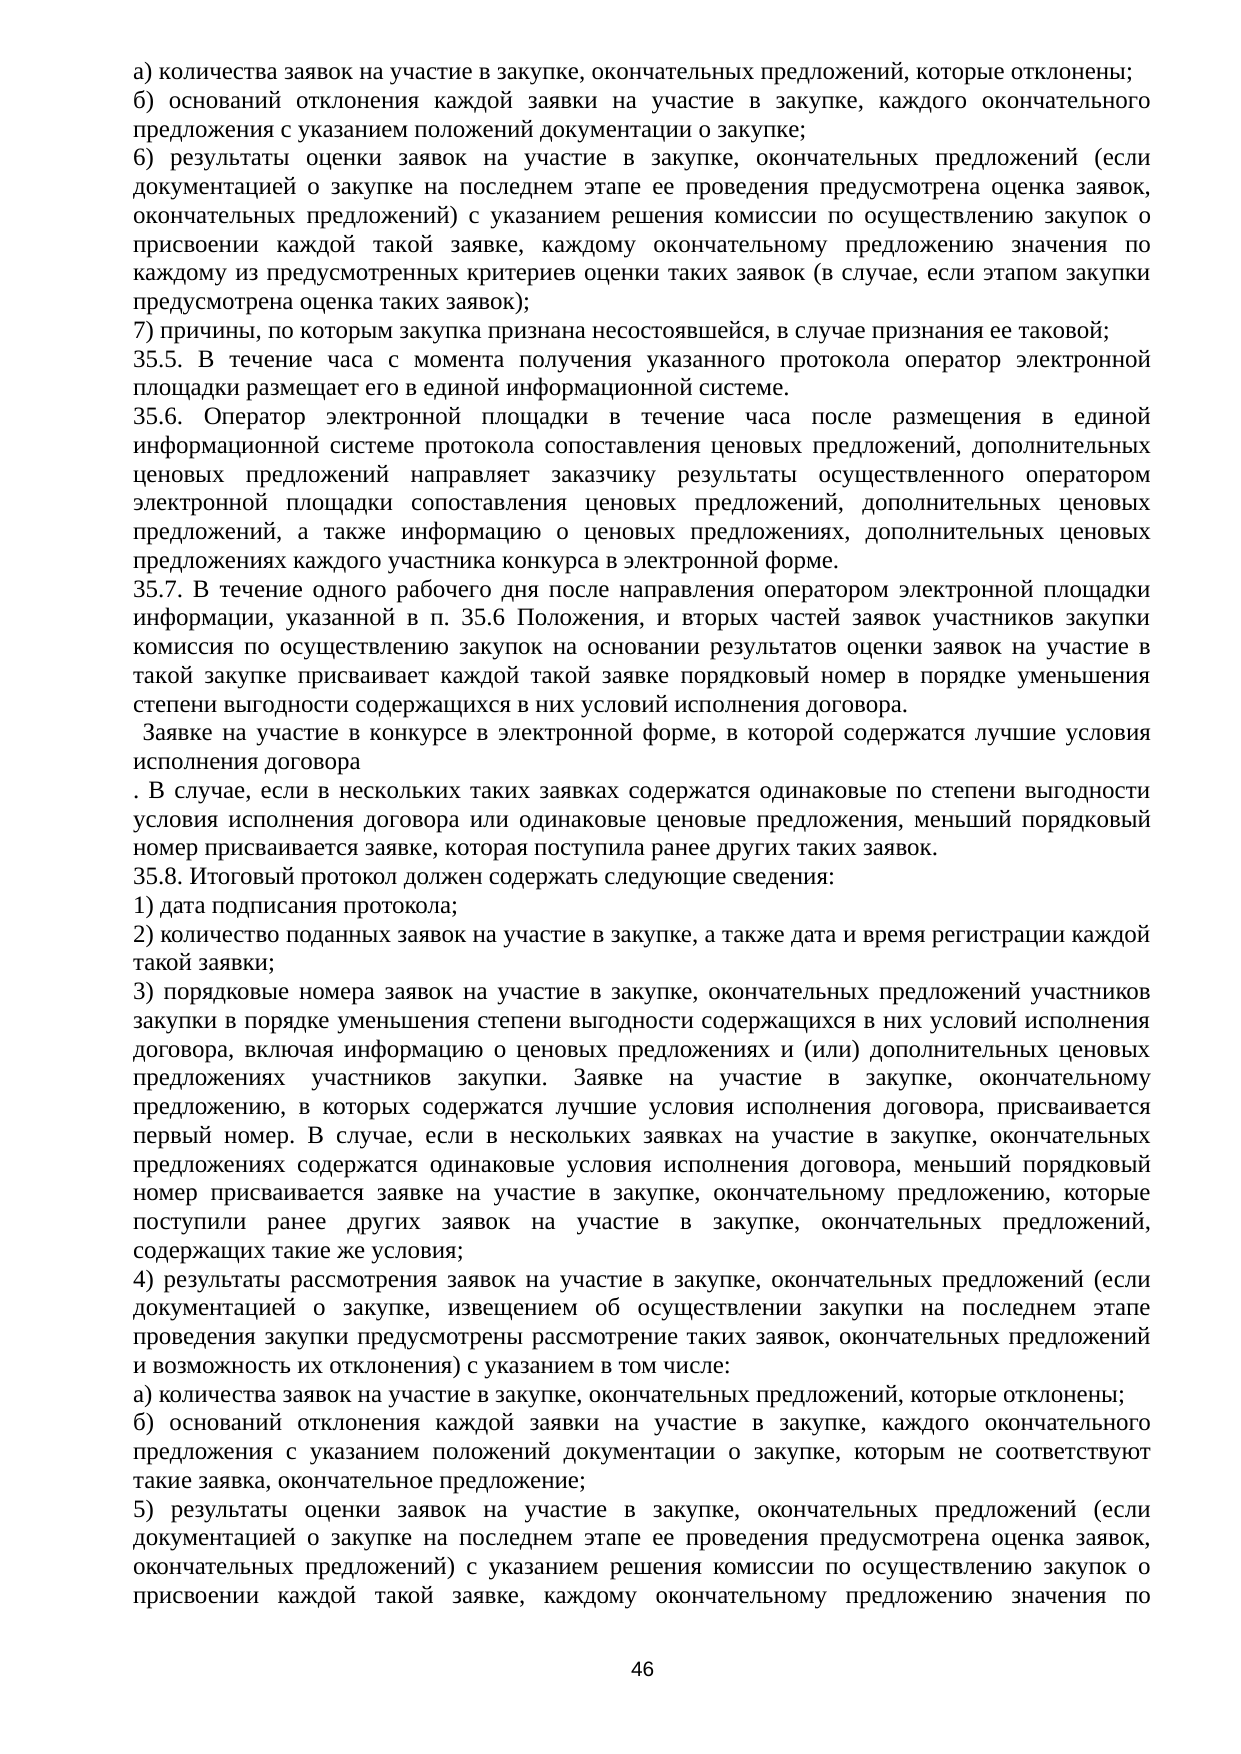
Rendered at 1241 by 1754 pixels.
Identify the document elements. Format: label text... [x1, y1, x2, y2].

text 2) количество поданных заявок на участие в закупке, а также дата и время регистрации каждой такой заявки; [133, 919, 1152, 976]
text 35.8. Итоговый протокол должен содержать следующие сведения: [133, 861, 1152, 890]
text 1) дата подписания протокола; [133, 890, 1152, 919]
text 35.6. Оператор электронной площадки в течение часа после размещения в единой информационной системе протокола сопоставления ценовых предложений, дополнительных ценовых предложений направляет заказчику результаты осуществленного оператором электронной площадки сопоставления ценовых предложений, дополнительных ценовых предложений, а также информацию о ценовых предложениях, дополнительных ценовых предложениях каждого участника конкурса в электронной форме. [133, 401, 1152, 574]
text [133, 1494, 1152, 1609]
text 4) результаты рассмотрения заявок на участие в закупке, окончательных предложений (если документацией о закупке, извещением об осуществлении закупки на последнем этапе проведения закупки предусмотрены рассмотрение таких заявок, окончательных предложений и возможность их отклонения) с указанием в том числе: [133, 1264, 1152, 1379]
text 6) результаты оценки заявок на участие в закупке, окончательных предложений (если документацией о закупке на последнем этапе ее проведения предусмотрена оценка заявок, окончательных предложений) с указанием решения комиссии по осуществлению закупок о присвоении каждой такой заявке, каждому окончательному предложению значения по каждому из предусмотренных критериев оценки таких заявок (в случае, если этапом закупки предусмотрена оценка таких заявок); [133, 142, 1152, 315]
text 7) причины, по которым закупка признана несостоявшейся, в случае признания ее таковой; [133, 315, 1152, 344]
text б) оснований отклонения каждой заявки на участие в закупке, каждого окончательного предложения с указанием положений документации о закупке; [133, 85, 1152, 142]
text . В случае, если в нескольких таких заявках содержатся одинаковые по степени выгодности условия исполнения договора или одинаковые ценовые предложения, меньший порядковый номер присваивается заявке, которая поступила ранее других таких заявок. [133, 775, 1152, 861]
text а) количества заявок на участие в закупке, окончательных предложений, которые отклонены; [133, 56, 1152, 85]
text 35.5. В течение часа с момента получения указанного протокола оператор электронной площадки размещает его в единой информационной системе. [133, 344, 1152, 401]
text 35.7. В течение одного рабочего дня после направления оператором электронной площадки информации, указанной в п. 35.6 Положения, и вторых частей заявок участников закупки комиссия по осуществлению закупок на основании результатов оценки заявок на участие в такой закупке присваивает каждой такой заявке порядковый номер в порядке уменьшения степени выгодности содержащихся в них условий исполнения договора. [133, 574, 1152, 717]
text а) количества заявок на участие в закупке, окончательных предложений, которые отклонены; [133, 1379, 1152, 1407]
text 3) порядковые номера заявок на участие в закупке, окончательных предложений участников закупки в порядке уменьшения степени выгодности содержащихся в них условий исполнения договора, включая информацию о ценовых предложениях и (или) дополнительных ценовых предложениях участников закупки. Заявке на участие в закупке, окончательному предложению, в которых содержатся лучшие условия исполнения договора, присваивается первый номер. В случае, если в нескольких заявках на участие в закупке, окончательных предложениях содержатся одинаковые условия исполнения договора, меньший порядковый номер присваивается заявке на участие в закупке, окончательному предложению, которые поступили ранее других заявок на участие в закупке, окончательных предложений, содержащих такие же условия; [133, 976, 1152, 1264]
text Заявке на участие в конкурсе в электронной форме, в которой содержатся лучшие условия исполнения договора [133, 717, 1152, 775]
text б) оснований отклонения каждой заявки на участие в закупке, каждого окончательного предложения с указанием положений документации о закупке, которым не соответствуют такие заявка, окончательное предложение; [133, 1407, 1152, 1494]
